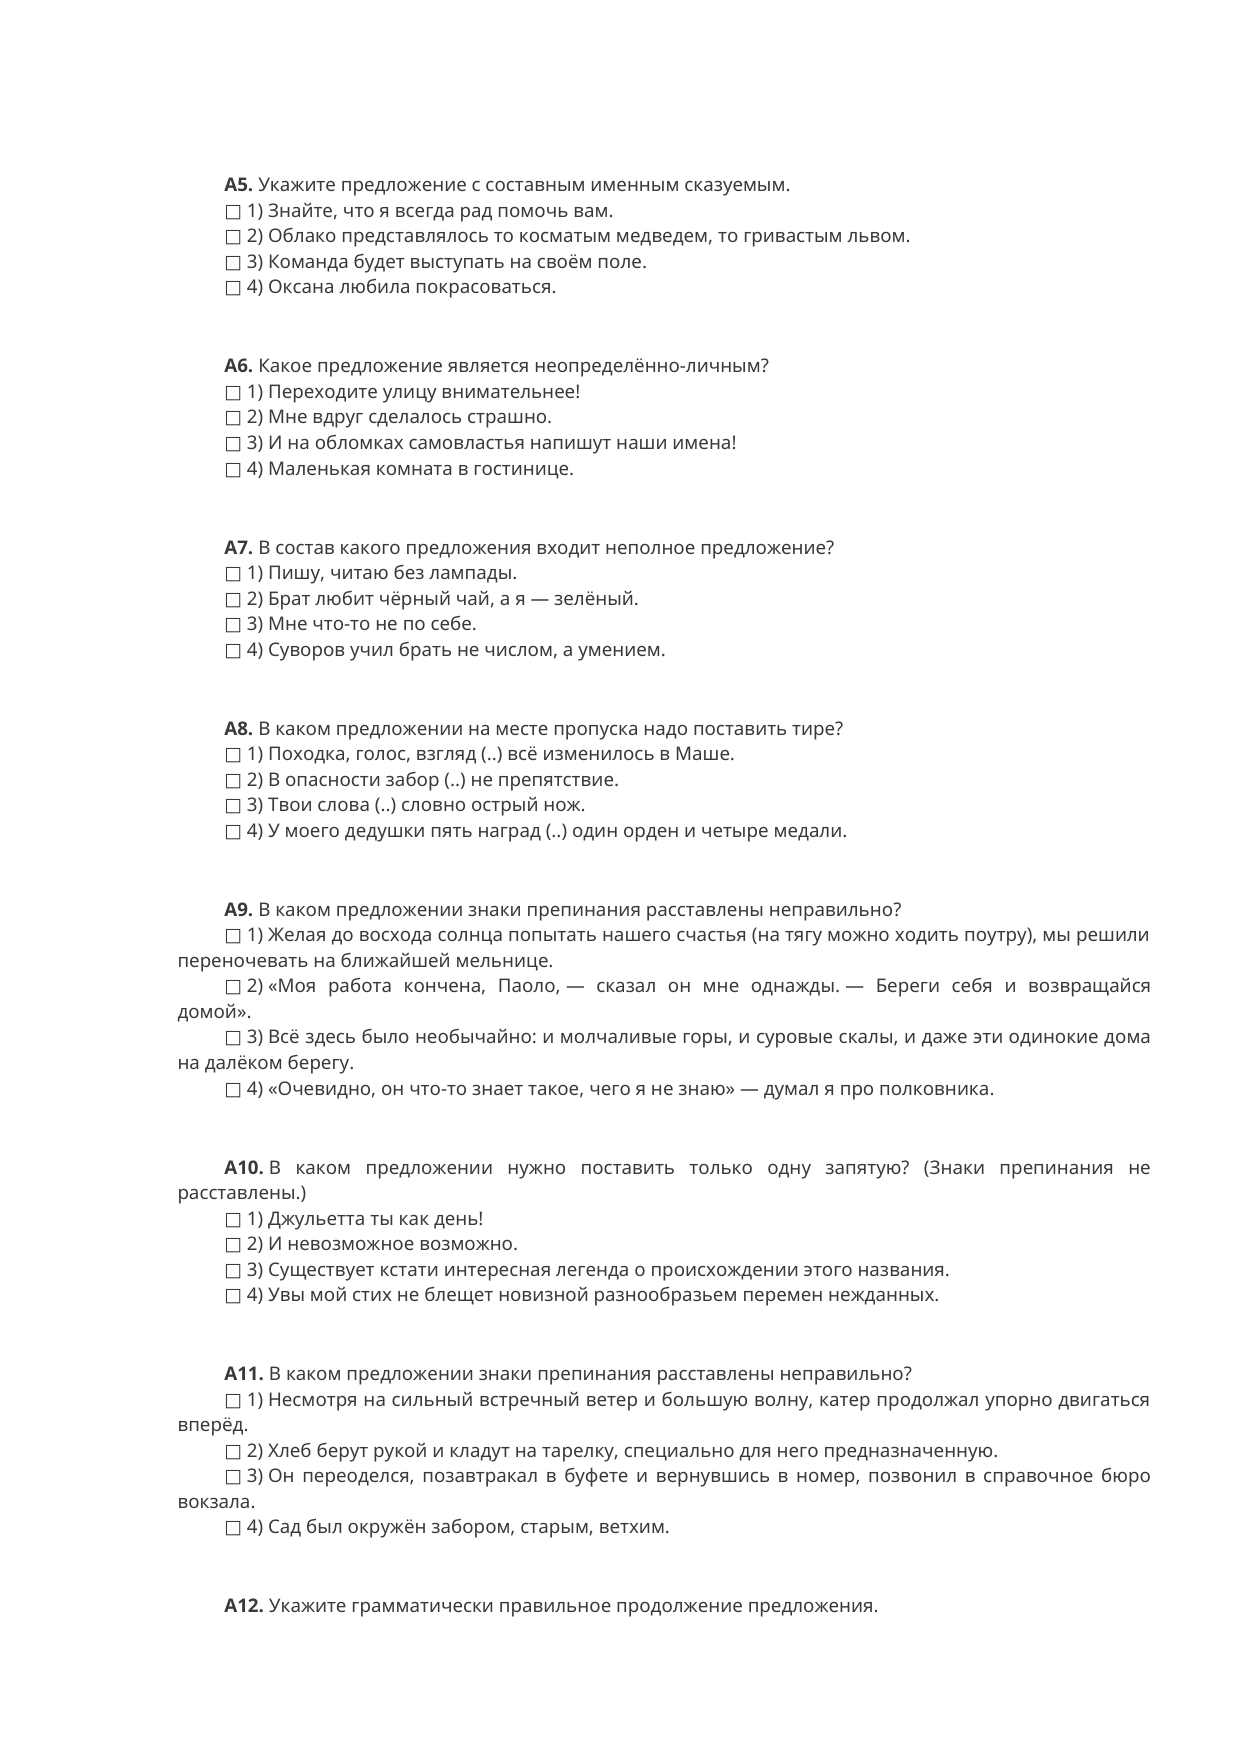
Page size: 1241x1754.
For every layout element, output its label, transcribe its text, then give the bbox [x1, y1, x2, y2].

text □ 3) Существует кстати интересная легенда о происхождении этого названия. [177, 1256, 1152, 1282]
text □ 3) Он переоделся, позавтракал в буфете и вернувшись в номер, позвонил в справочное бюро вокзала. [177, 1463, 1152, 1514]
text □ 4) «Очевидно, он что-то знает такое, чего я не знаю» — думал я про полковника. [177, 1075, 1152, 1100]
text □ 3) Команда будет выступать на своём поле. [177, 248, 1152, 274]
text □ 4) У моего дедушки пять наград (..) один орден и четыре медали. [177, 817, 1152, 843]
text □ 1) Несмотря на сильный встречный ветер и большую волну, катер продолжал упорно двигаться вперёд. [177, 1386, 1152, 1437]
text □ 1) Знайте, что я всегда рад помочь вам. [177, 197, 1152, 223]
text □ 2) Брат любит чёрный чай, а я — зелёный. [177, 585, 1152, 611]
text А9. В каком предложении знаки препинания расставлены неправильно? [177, 896, 1152, 922]
text □ 2) «Моя работа кончена, Паоло, — сказал он мне однажды. — Береги себя и возвращайся домой». [177, 973, 1152, 1024]
text □ 1) Пишу, читаю без лампады. [177, 559, 1152, 585]
text □ 2) Хлеб берут рукой и кладут на тарелку, специально для него предназначенную. [177, 1437, 1152, 1463]
text А6. Какое предложение является неопределённо-личным? [177, 353, 1152, 378]
text □ 3) Твои слова (..) словно острый нож. [177, 792, 1152, 817]
text А8. В каком предложении на месте пропуска надо поставить тире? [177, 715, 1152, 741]
text А10. В каком предложении нужно поставить только одну запятую? (Знаки препинания не расставлены.) [177, 1154, 1152, 1205]
text □ 1) Джульетта ты как день! [177, 1205, 1152, 1231]
text □ 2) И невозможное возможно. [177, 1231, 1152, 1256]
text □ 1) Переходите улицу внимательнее! [177, 378, 1152, 404]
text □ 4) Сад был окружён забором, старым, ветхим. [177, 1514, 1152, 1539]
text А5. Укажите предложение с составным именным сказуемым. [177, 172, 1152, 197]
text □ 1) Желая до восхода солнца попытать нашего счастья (на тягу можно ходить поутру), мы решили переночевать на ближайшей мельнице. [177, 922, 1152, 973]
text □ 4) Маленькая комната в гостинице. [177, 455, 1152, 480]
text □ 4) Оксана любила покрасоваться. [177, 274, 1152, 299]
text □ 2) В опасности забор (..) не препятствие. [177, 766, 1152, 792]
text □ 4) Увы мой стих не блещет новизной разнообразьем перемен нежданных. [177, 1282, 1152, 1307]
text □ 4) Суворов учил брать не числом, а умением. [177, 636, 1152, 662]
text А12. Укажите грамматически правильное продолжение предложения. [177, 1593, 1152, 1618]
text □ 3) Мне что-то не по себе. [177, 611, 1152, 636]
text А11. В каком предложении знаки препинания расставлены неправильно? [177, 1361, 1152, 1386]
text □ 2) Облако представлялось то косматым медведем, то гривастым львом. [177, 223, 1152, 248]
text А7. В состав какого предложения входит неполное предложение? [177, 534, 1152, 559]
text □ 2) Мне вдруг сделалось страшно. [177, 404, 1152, 429]
text □ 3) Всё здесь было необычайно: и молчаливые горы, и суровые скалы, и даже эти одинокие дома на далёком берегу. [177, 1024, 1152, 1075]
text □ 1) Походка, голос, взгляд (..) всё изменилось в Маше. [177, 741, 1152, 766]
text □ 3) И на обломках самовластья напишут наши имена! [177, 429, 1152, 455]
